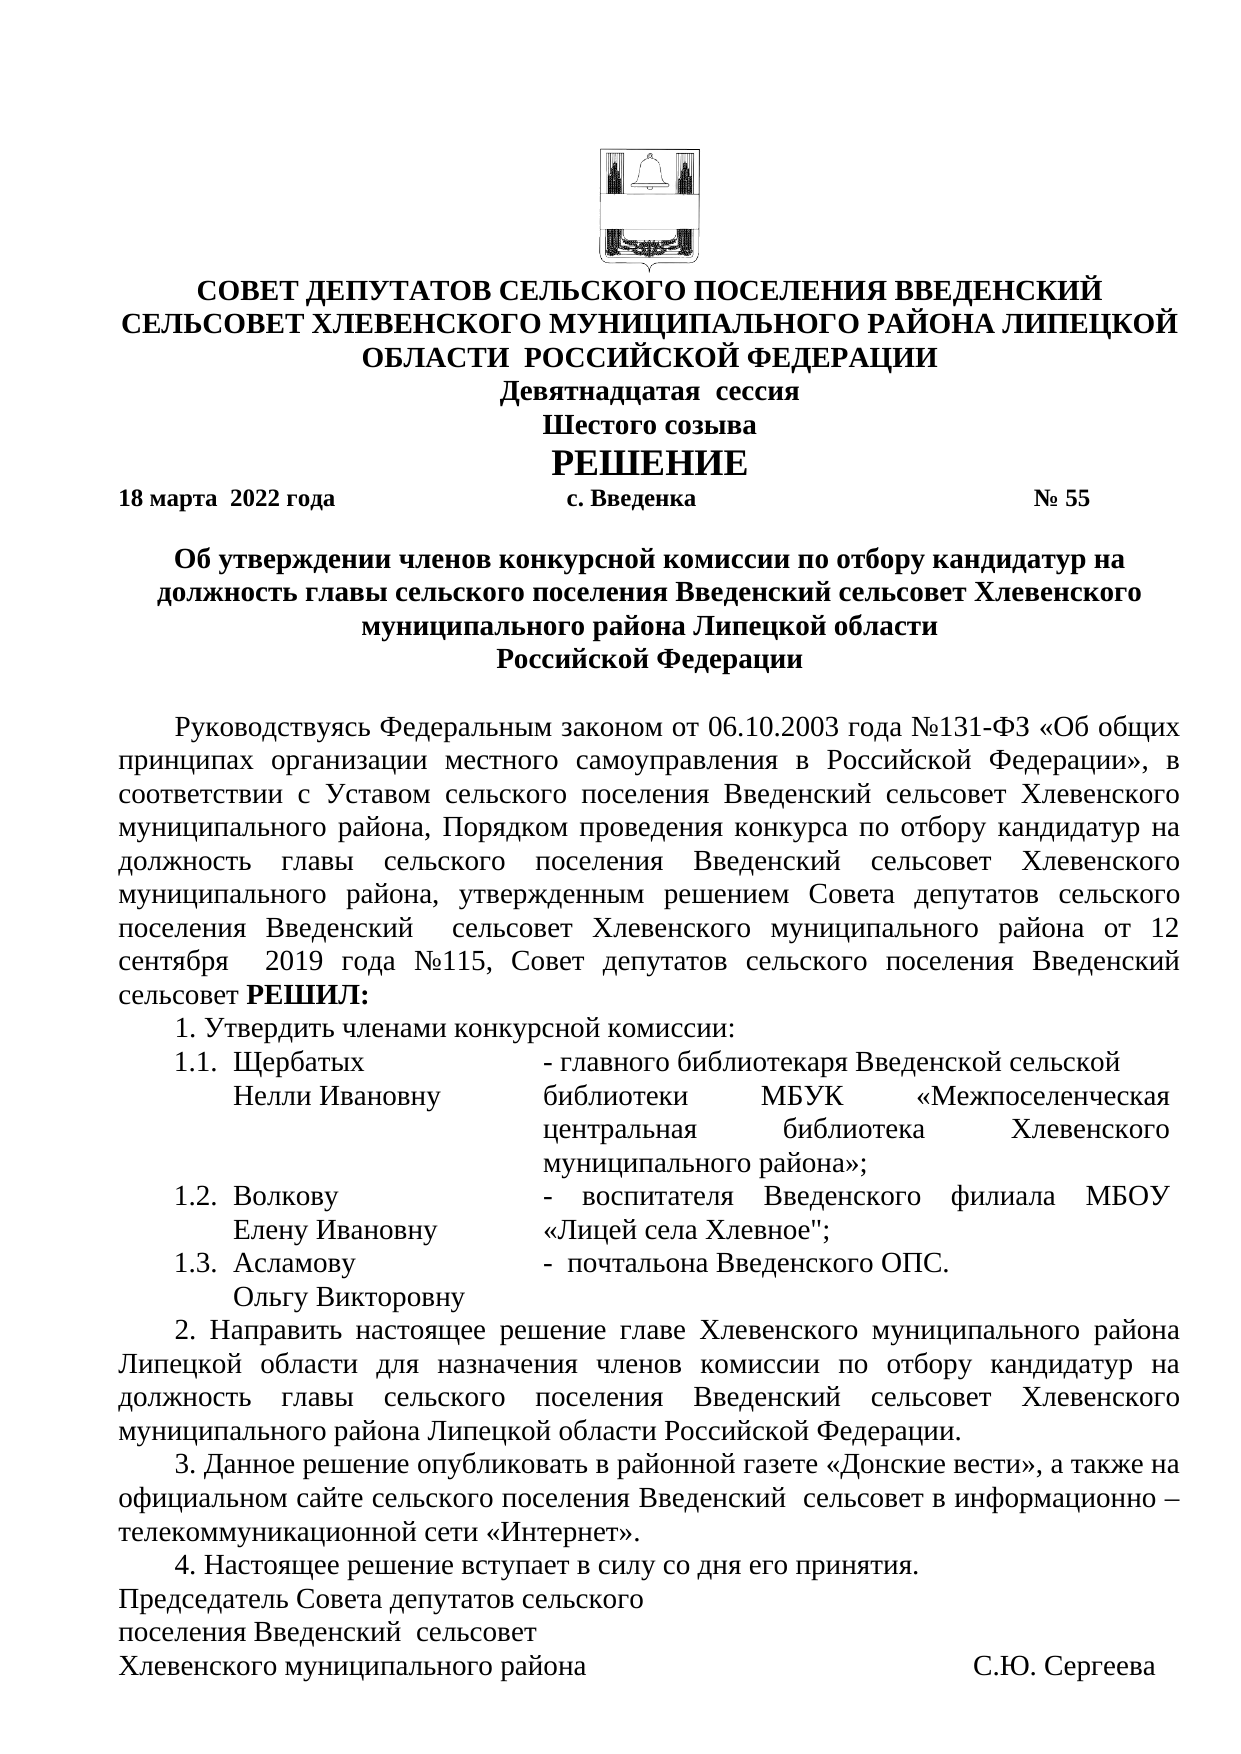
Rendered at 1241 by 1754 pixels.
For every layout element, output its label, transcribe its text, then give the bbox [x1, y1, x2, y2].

text поселения Введенский сельсовет [118, 1614, 1181, 1648]
text 3. Данное решение опубликовать в районной газете «Донские вести», а также на официальном сайте сельского поселения Введенский сельсовет в информационно – телекоммуникационной сети «Интернет». [118, 1447, 1181, 1547]
table_header 1.1. [163, 1044, 222, 1178]
text Об утверждении членов конкурсной комиссии по отбору кандидатур на должность главы сельского поселения Введенский сельсовет Хлевенского муниципального района Липецкой области [118, 541, 1181, 642]
text Шестого созыва [118, 407, 1181, 440]
text Руководствуясь Федеральным законом от 06.10.2003 года №131-ФЗ «Об общих принципах организации местного самоуправления в Российской Федерации», в соответствии с Уставом сельского поселения Введенский сельсовет Хлевенского муниципального района, Порядком проведения конкурса по отбору кандидатур на должность главы сельского поселения Введенский сельсовет Хлевенского муниципального района, утвержденным решением Совета депутатов сельского поселения Введенский сельсовет Хлевенского муниципального района от 12 сентября 2019 года №115, Совет депутатов сельского поселения Введенский сельсовет РЕШИЛ: [118, 709, 1181, 1011]
text Хлевенского муниципального района С.Ю. Сергеева [118, 1648, 1181, 1681]
table_cell Асламову Ольгу Викторовну [222, 1245, 532, 1312]
text РЕШЕНИЕ [118, 440, 1181, 483]
table_cell - почтальона Введенского ОПС. [532, 1245, 1181, 1312]
text 2. Направить настоящее решение главе Хлевенского муниципального района Липецкой области для назначения членов комиссии по отбору кандидатур на должность главы сельского поселения Введенский сельсовет Хлевенского муниципального района Липецкой области Российской Федерации. [118, 1312, 1181, 1447]
text 18 марта 2022 года с. Введенка № 55 [118, 483, 1181, 512]
table_header - главного библиотекаря Введенской сельской библиотеки МБУК «Межпоселенческая центральная библиотека Хлевенского муниципального района»; [532, 1044, 1181, 1178]
table_cell 1.3. [163, 1245, 222, 1312]
table_cell Волкову Елену Ивановну [222, 1178, 532, 1245]
text Российской Федерации [118, 642, 1181, 675]
text СОВЕТ ДЕПУТАТОВ СЕЛЬСКОГО ПОСЕЛЕНИЯ ВВЕДЕНСКИЙ СЕЛЬСОВЕТ ХЛЕВЕНСКОГО МУНИЦИПАЛЬНОГО РАЙОНА ЛИПЕЦКОЙ ОБЛАСТИ РОССИЙСКОЙ ФЕДЕРАЦИИ [118, 273, 1181, 373]
text Председатель Совета депутатов сельского [118, 1581, 1181, 1614]
text Девятнадцатая сессия [118, 373, 1181, 407]
text 1. Утвердить членами конкурсной комиссии: [118, 1011, 1181, 1044]
table_cell 1.2. [163, 1178, 222, 1245]
text 4. Настоящее решение вступает в силу со дня его принятия. [118, 1547, 1181, 1581]
table_cell - воспитателя Введенского филиала МБОУ «Лицей села Хлевное"; [532, 1178, 1181, 1245]
table_header Щербатых Нелли Ивановну [222, 1044, 532, 1178]
